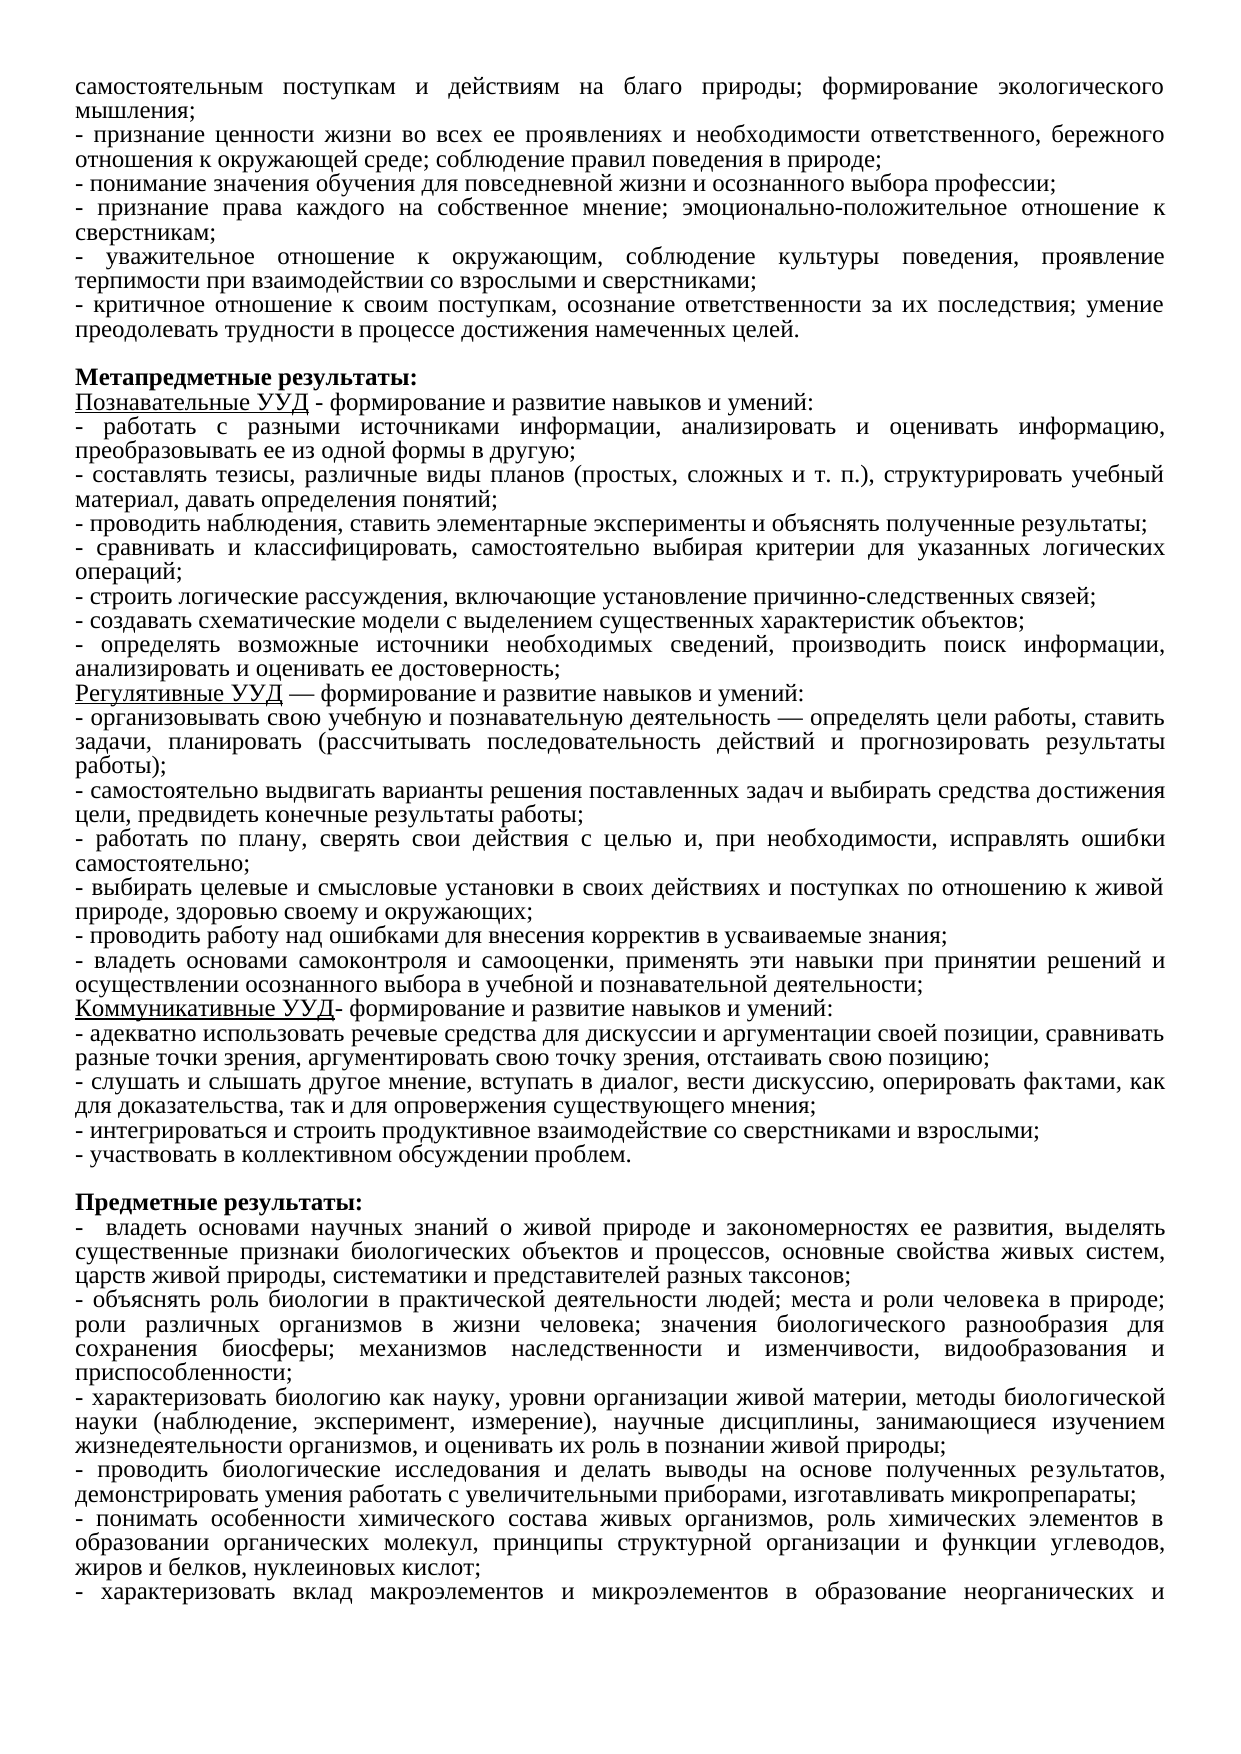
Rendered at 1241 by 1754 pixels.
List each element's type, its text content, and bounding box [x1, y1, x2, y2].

text - уважительное отношение к окружающим, соблюдение культуры поведения, проявление терпимости при взаимодействии со взрослыми и сверстниками; [75, 245, 1165, 293]
text - понимание значения обучения для повседневной жизни и осознанного выбора профессии; [75, 172, 1165, 196]
text - проводить биологические исследования и делать выводы на основе полученных результатов, демонстрировать умения работать с увеличительными приборами, изготавливать микропрепараты; [75, 1458, 1165, 1507]
text - признание ценности жизни во всех ее проявлениях и необходимости ответственного, бережного отношения к окружающей среде; соблюдение правил поведения в природе; [75, 123, 1165, 172]
text - создавать схематические модели с выделением существенных характеристик объектов; [75, 609, 1165, 633]
text - составлять тезисы, различные виды планов (простых, сложных и т. п.), структурировать учебный материал, давать определения понятий; [75, 463, 1165, 512]
text - определять возможные источники необходимых сведений, производить поиск информации, анализировать и оценивать ее достоверность; [75, 633, 1165, 682]
text - признание права каждого на собственное мнение; эмоционально-положительное отношение к сверстникам; [75, 196, 1165, 245]
text Познавательные УУД - формирование и развитие навыков и умений: [75, 391, 1165, 415]
text - интегрироваться и строить продуктивное взаимодействие со сверстниками и взрослыми; [75, 1119, 1165, 1143]
text - работать по плану, сверять свои действия с целью и, при необходимости, исправлять ошибки самостоятельно; [75, 827, 1165, 876]
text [75, 1580, 1165, 1604]
text - выбирать целевые и смысловые установки в своих действиях и поступках по отношению к живой природе, здоровью своему и окружающих; [75, 876, 1165, 924]
text - слушать и слышать другое мнение, вступать в диалог, вести дискуссию, оперировать фактами, как для доказательства, так и для опровержения существующего мнения; [75, 1070, 1165, 1119]
text - объяснять роль биологии в практической деятельности людей; места и роли человека в природе; роли различных организмов в жизни человека; значения биологического разнообразия для сохранения биосферы; механизмов наследственности и изменчивости, видообразования и приспособленности; [75, 1288, 1165, 1386]
text Регулятивные УУД — формирование и развитие навыков и умений: [75, 682, 1165, 706]
text - проводить наблюдения, ставить элементарные эксперименты и объяснять полученные результаты; [75, 512, 1165, 536]
text - строить логические рассуждения, включающие установление причинно-следственных связей; [75, 585, 1165, 609]
text Метапредметные результаты: [75, 366, 1165, 391]
text - работать с разными источниками информации, анализировать и оценивать информацию, преобразовывать ее из одной формы в другую; [75, 415, 1165, 463]
text - проводить работу над ошибками для внесения корректив в усваиваемые знания; [75, 924, 1165, 949]
text Коммуникативные УУД- формирование и развитие навыков и умений: [75, 997, 1165, 1022]
text - владеть основами научных знаний о живой природе и закономерностях ее развития, выделять существенные признаки биологических объектов и процессов, основные свойства живых систем, царств живой природы, систематики и представителей разных таксонов; [75, 1216, 1165, 1288]
text - самостоятельно выдвигать варианты решения поставленных задач и выбирать средства достижения цели, предвидеть конечные результаты работы; [75, 779, 1165, 827]
text - владеть основами самоконтроля и самооценки, применять эти навыки при принятии решений и осуществлении осознанного выбора в учебной и познавательной деятельности; [75, 949, 1165, 997]
text - организовывать свою учебную и познавательную деятельность — определять цели работы, ставить задачи, планировать (рассчитывать последовательность действий и прогнозировать результаты работы); [75, 706, 1165, 779]
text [75, 75, 1165, 123]
text - понимать особенности химического состава живых организмов, роль химических элементов в образовании органических молекул, принципы структурной организации и функции углеводов, жиров и белков, нуклеиновых кислот; [75, 1507, 1165, 1580]
text - критичное отношение к своим поступкам, осознание ответственности за их последствия; умение преодолевать трудности в процессе достижения намеченных целей. [75, 293, 1165, 342]
text - адекватно использовать речевые средства для дискуссии и аргументации своей позиции, сравнивать разные точки зрения, аргументировать свою точку зрения, отстаивать свою позицию; [75, 1022, 1165, 1070]
text Предметные результаты: [75, 1191, 1165, 1216]
text - сравнивать и классифицировать, самостоятельно выбирая критерии для указанных логических операций; [75, 536, 1165, 585]
text - характеризовать биологию как науку, уровни организации живой материи, методы биологической науки (наблюдение, эксперимент, измерение), научные дисциплины, занимающиеся изучением жизнедеятельности организмов, и оценивать их роль в познании живой природы; [75, 1386, 1165, 1458]
text - участвовать в коллективном обсуждении проблем. [75, 1143, 1165, 1167]
